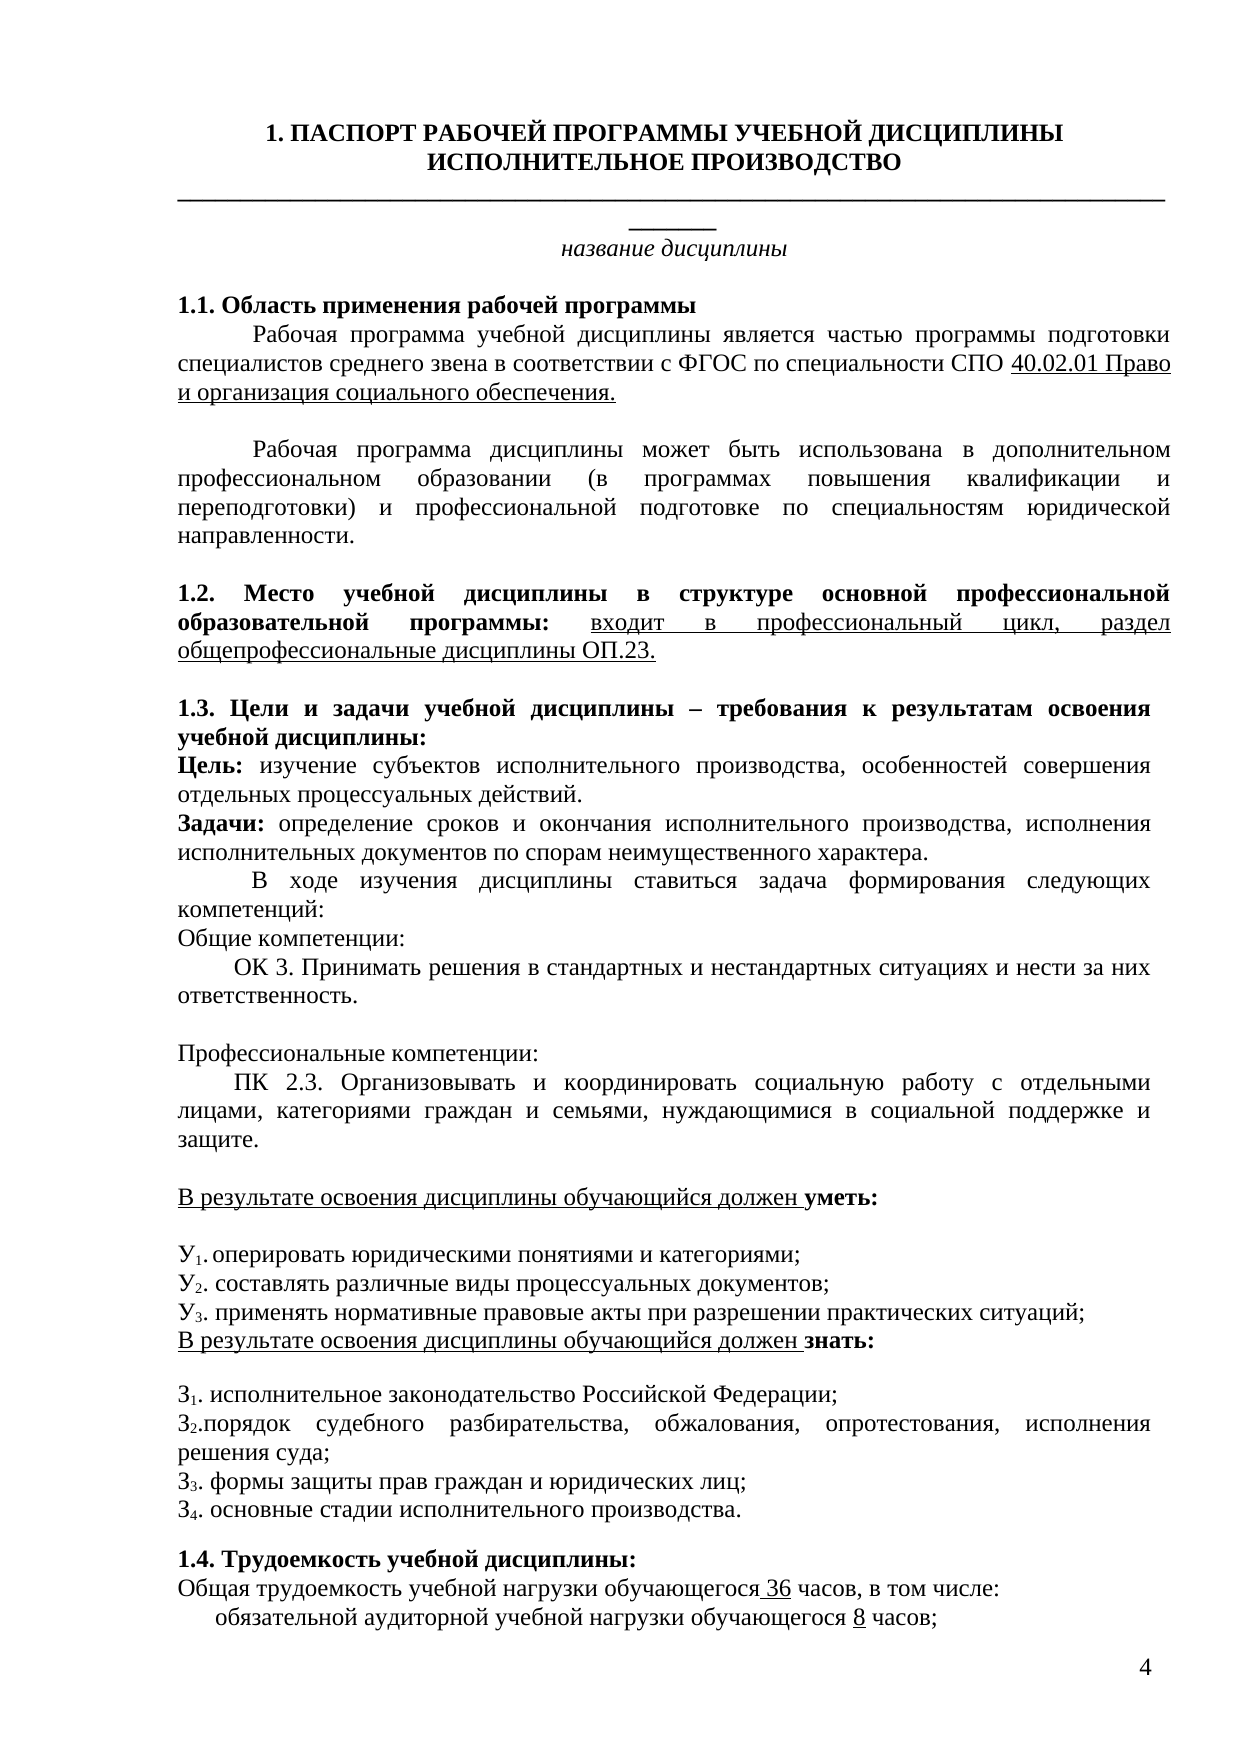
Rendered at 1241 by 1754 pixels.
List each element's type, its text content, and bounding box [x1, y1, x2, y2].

text Рабочая программа дисциплины может быть использована в дополнительном профессиональном образовании (в программах повышения квалификации и переподготовки) и профессиональной подготовке по специальностям юридической направленности. [177, 434, 1171, 549]
text З3. формы защиты прав граждан и юридических лиц; [177, 1466, 1152, 1494]
text Профессиональные компетенции: [177, 1038, 1152, 1067]
text У3. применять нормативные правовые акты при разрешении практических ситуаций; [177, 1297, 1152, 1326]
text У2. составлять различные виды процессуальных документов; [177, 1268, 1152, 1297]
text Рабочая программа учебной дисциплины является частью программы подготовки специалистов среднего звена в соответствии с ФГОС по специальности СПО 40.02.01 Право и организация социального обеспечения. [177, 319, 1171, 406]
text 1. паспорт РАБОЧЕЙ ПРОГРАММЫ УЧЕБНОЙ ДИСЦИПЛИНЫ [177, 118, 1152, 147]
text Цель: изучение субъектов исполнительного производства, особенностей совершения отдельных процессуальных действий. [177, 751, 1152, 808]
text З4. основные стадии исполнительного производства. [177, 1494, 1152, 1523]
text обязательной аудиторной учебной нагрузки обучающегося 8 часов; [215, 1602, 1152, 1630]
text 1.4. Трудоемкость учебной дисциплины: [177, 1544, 1152, 1573]
text В результате освоения дисциплины обучающийся должен уметь: [177, 1182, 1152, 1211]
text ПК 2.3. Организовывать и координировать социальную работу с отдельными лицами, категориями граждан и семьями, нуждающимися в социальной поддержке и защите. [177, 1067, 1152, 1153]
text 1.1. Область применения рабочей программы [177, 291, 1171, 319]
text 1.3. Цели и задачи учебной дисциплины – требования к результатам освоения учебной дисциплины: [177, 693, 1152, 751]
text 1.2. Место учебной дисциплины в структуре основной профессиональной образовательной программы: входит в профессиональный цикл, раздел общепрофессиональные дисциплины ОП.23. [177, 578, 1171, 664]
text З1. исполнительное законодательство Российской Федерации; [177, 1379, 1152, 1408]
text название дисциплины [177, 233, 1171, 262]
text Общие компетенции: [177, 923, 1152, 952]
text ОК 3. Принимать решения в стандартных и нестандартных ситуациях и нести за них ответственность. [177, 952, 1152, 1009]
text ИСполнительное ПРоизводство [177, 147, 1152, 176]
text Общая трудоемкость учебной нагрузки обучающегося 36 часов, в том числе: [177, 1573, 1152, 1602]
text ______________________________________________________________________________________ [177, 176, 1171, 233]
text Задачи: определение сроков и окончания исполнительного производства, исполнения исполнительных документов по спорам неимущественного характера. [177, 808, 1152, 866]
text З2.порядок судебного разбирательства, обжалования, опротестования, исполнения решения суда; [177, 1408, 1152, 1466]
text В ходе изучения дисциплины ставиться задача формирования следующих компетенций: [177, 866, 1152, 923]
text В результате освоения дисциплины обучающийся должен знать: [177, 1326, 1152, 1354]
text У1. оперировать юридическими понятиями и категориями; [177, 1239, 1152, 1268]
